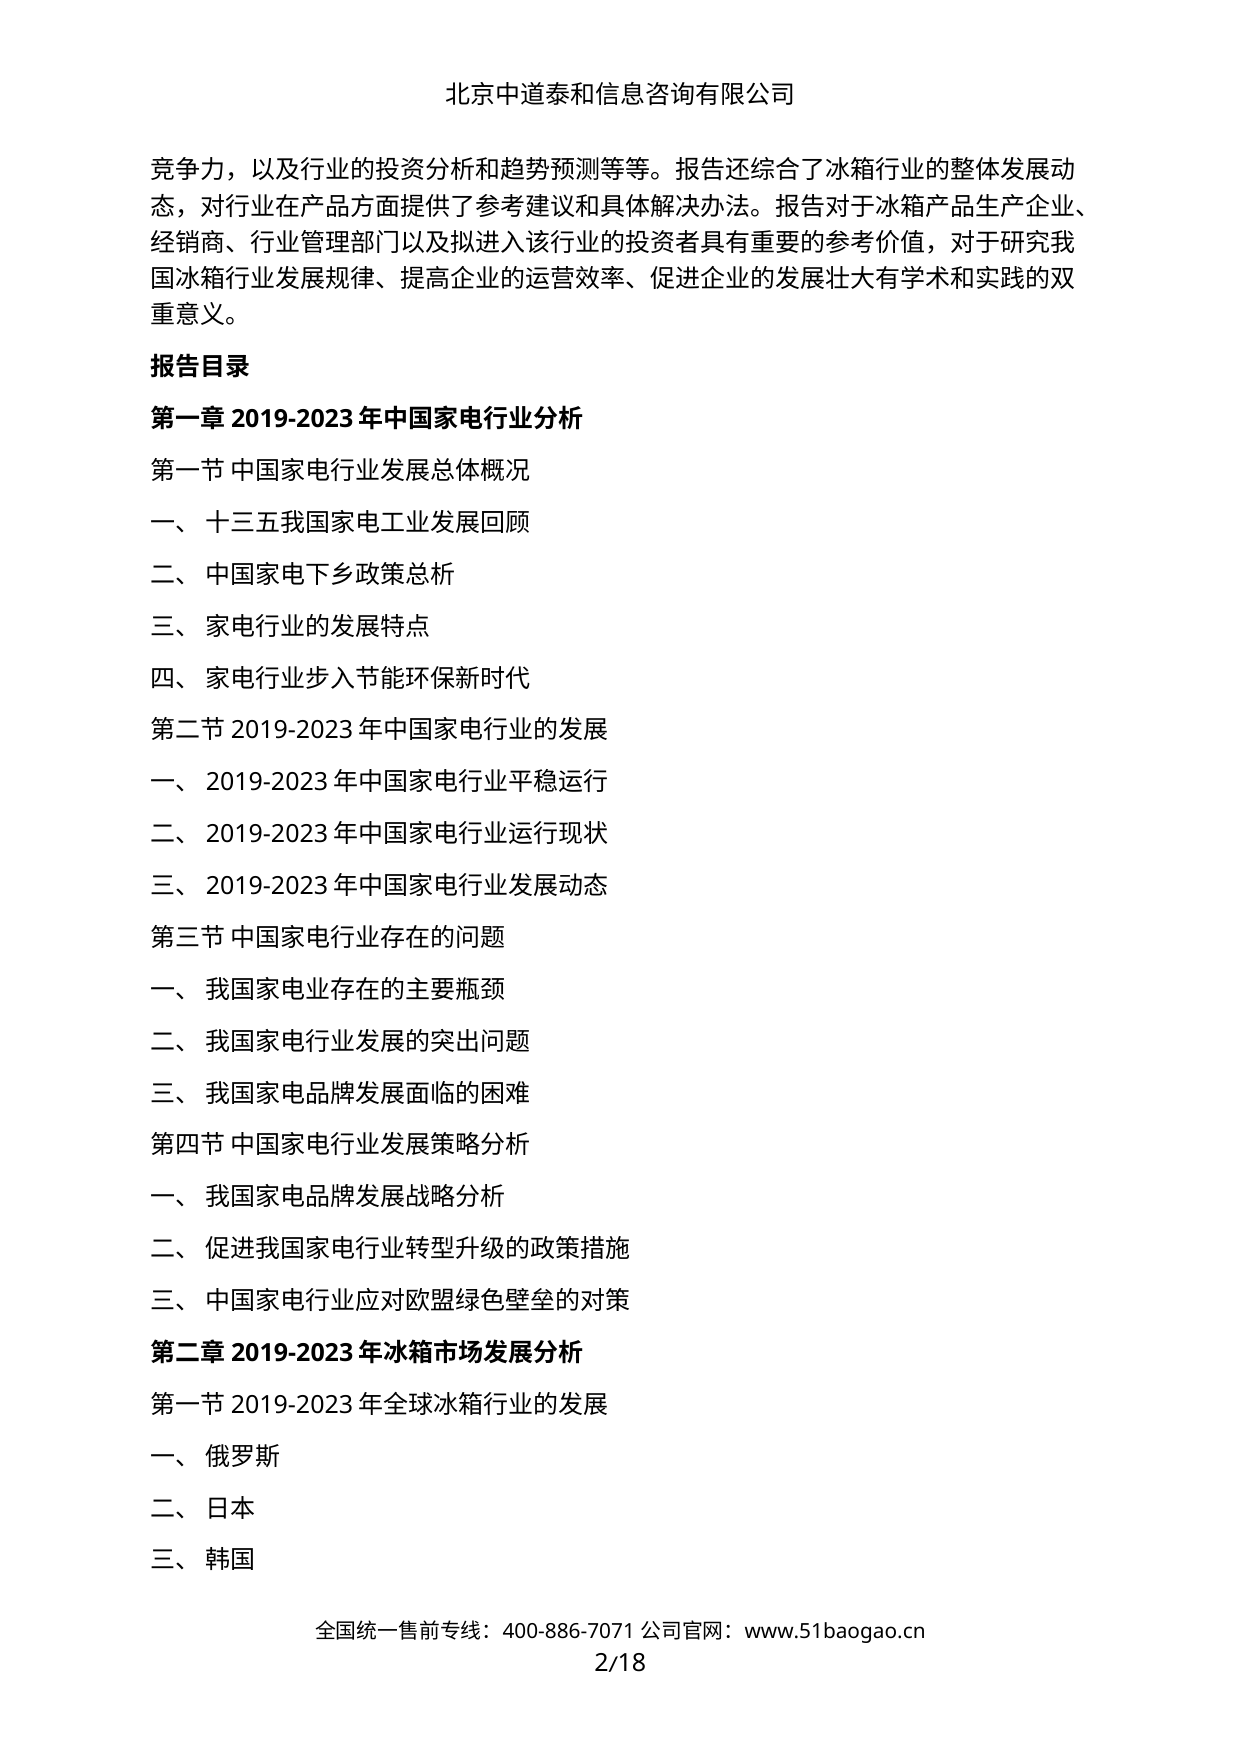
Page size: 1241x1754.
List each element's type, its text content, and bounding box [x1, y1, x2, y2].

text 第三节 中国家电行业存在的问题 [150, 917, 1090, 954]
text 二、 日本 [150, 1488, 1090, 1524]
text 报告目录 [150, 347, 1090, 383]
text 二、 我国家电行业发展的突出问题 [150, 1021, 1090, 1057]
text 第二节 2019-2023年中国家电行业的发展 [150, 710, 1090, 746]
text 三、 2019-2023年中国家电行业发展动态 [150, 866, 1090, 902]
text 第一章 2019-2023年中国家电行业分析 [150, 399, 1090, 435]
text 三、 中国家电行业应对欧盟绿色壁垒的对策 [150, 1281, 1090, 1317]
text 二、 促进我国家电行业转型升级的政策措施 [150, 1229, 1090, 1265]
text 一、 我国家电业存在的主要瓶颈 [150, 969, 1090, 1006]
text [150, 150, 1090, 331]
text 三、 我国家电品牌发展面临的困难 [150, 1073, 1090, 1109]
text 二、 中国家电下乡政策总析 [150, 554, 1090, 591]
text 四、 家电行业步入节能环保新时代 [150, 658, 1090, 694]
text 三、 韩国 [150, 1540, 1090, 1576]
text 一、 2019-2023年中国家电行业平稳运行 [150, 762, 1090, 798]
text 一、 我国家电品牌发展战略分析 [150, 1177, 1090, 1213]
text 第四节 中国家电行业发展策略分析 [150, 1125, 1090, 1161]
text 第一节 2019-2023年全球冰箱行业的发展 [150, 1384, 1090, 1421]
text 第一节 中国家电行业发展总体概况 [150, 451, 1090, 487]
text 三、 家电行业的发展特点 [150, 606, 1090, 642]
text 二、 2019-2023年中国家电行业运行现状 [150, 814, 1090, 850]
text 一、 十三五我国家电工业发展回顾 [150, 502, 1090, 539]
text 第二章 2019-2023年冰箱市场发展分析 [150, 1332, 1090, 1369]
text 一、 俄罗斯 [150, 1436, 1090, 1472]
